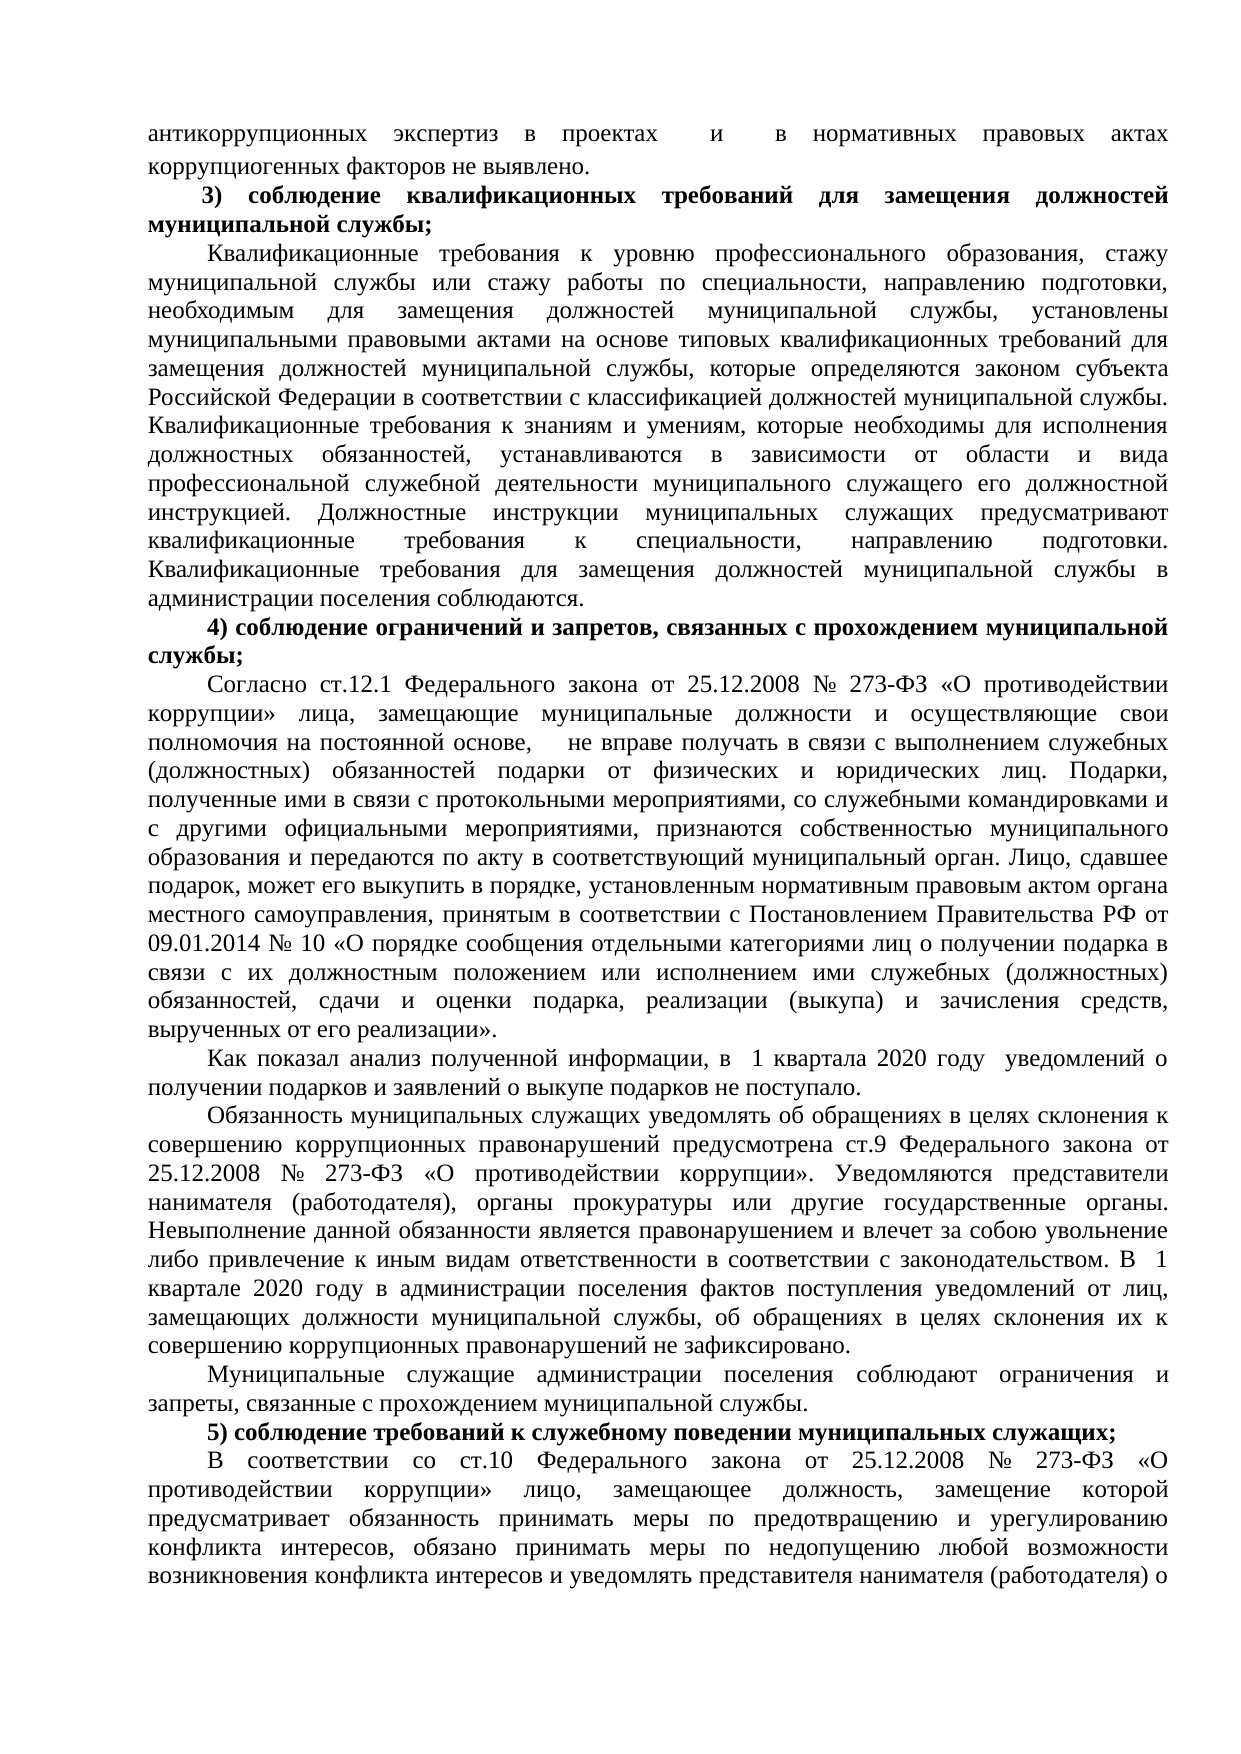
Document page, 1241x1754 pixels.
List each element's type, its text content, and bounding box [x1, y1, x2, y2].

text Согласно ст.12.1 Федерального закона от 25.12.2008 № 273-ФЗ «О противодействии коррупции» лица, замещающие муниципальные должности и осуществляющие свои полномочия на постоянной основе, не вправе получать в связи с выполнением служебных (должностных) обязанностей подарки от физических и юридических лиц. Подарки, полученные ими в связи с протокольными мероприятиями, со служебными командировками и с другими официальными мероприятиями, признаются собственностью муниципального образования и передаются по акту в соответствующий муниципальный орган. Лицо, сдавшее подарок, может его выкупить в порядке, установленным нормативным правовым актом органа местного самоуправления, принятым в соответствии с Постановлением Правительства РФ от 09.01.2014 № 10 «О порядке сообщения отдельными категориями лиц о получении подарка в связи с их должностным положением или исполнением ими служебных (должностных) обязанностей, сдачи и оценки подарка, реализации (выкупа) и зачисления средств, вырученных от его реализации». [148, 669, 1169, 1043]
text Обязанность муниципальных служащих уведомлять об обращениях в целях склонения к совершению коррупционных правонарушений предусмотрена ст.9 Федерального закона от 25.12.2008 № 273-ФЗ «О противодействии коррупции». Уведомляются представители нанимателя (работодателя), органы прокуратуры или другие государственные органы. Невыполнение данной обязанности является правонарушением и влечет за собою увольнение либо привлечение к иным видам ответственности в соответствии с законодательством. В 1 квартале 2020 году в администрации поселения фактов поступления уведомлений от лиц, замещающих должности муниципальной службы, об обращениях в целях склонения их к совершению коррупционных правонарушений не зафиксировано. [148, 1100, 1169, 1359]
text Квалификационные требования к уровню профессионального образования, стажу муниципальной службы или стажу работы по специальности, направлению подготовки, необходимым для замещения должностей муниципальной службы, установлены муниципальными правовыми актами на основе типовых квалификационных требований для замещения должностей муниципальной службы, которые определяются законом субъекта Российской Федерации в соответствии с классификацией должностей муниципальной службы. Квалификационные требования к знаниям и умениям, которые необходимы для исполнения должностных обязанностей, устанавливаются в зависимости от области и вида профессиональной служебной деятельности муниципального служащего его должностной инструкцией. Должностные инструкции муниципальных служащих предусматривают квалификационные требования к специальности, направлению подготовки. Квалификационные требования для замещения должностей муниципальной службы в администрации поселения соблюдаются. [148, 238, 1169, 612]
text Как показал анализ полученной информации, в 1 квартала 2020 году уведомлений о получении подарков и заявлений о выкупе подарков не поступало. [148, 1043, 1169, 1100]
text 3) соблюдение квалификационных требований для замещения должностей муниципальной службы; [148, 180, 1169, 238]
text Муниципальные служащие администрации поселения соблюдают ограничения и запреты, связанные с прохождением муниципальной службы. [148, 1359, 1169, 1417]
text 4) соблюдение ограничений и запретов, связанных с прохождением муниципальной службы; [148, 612, 1169, 669]
text 5) соблюдение требований к служебному поведении муниципальных служащих; [148, 1417, 1169, 1445]
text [148, 1445, 1169, 1589]
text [148, 118, 1169, 180]
